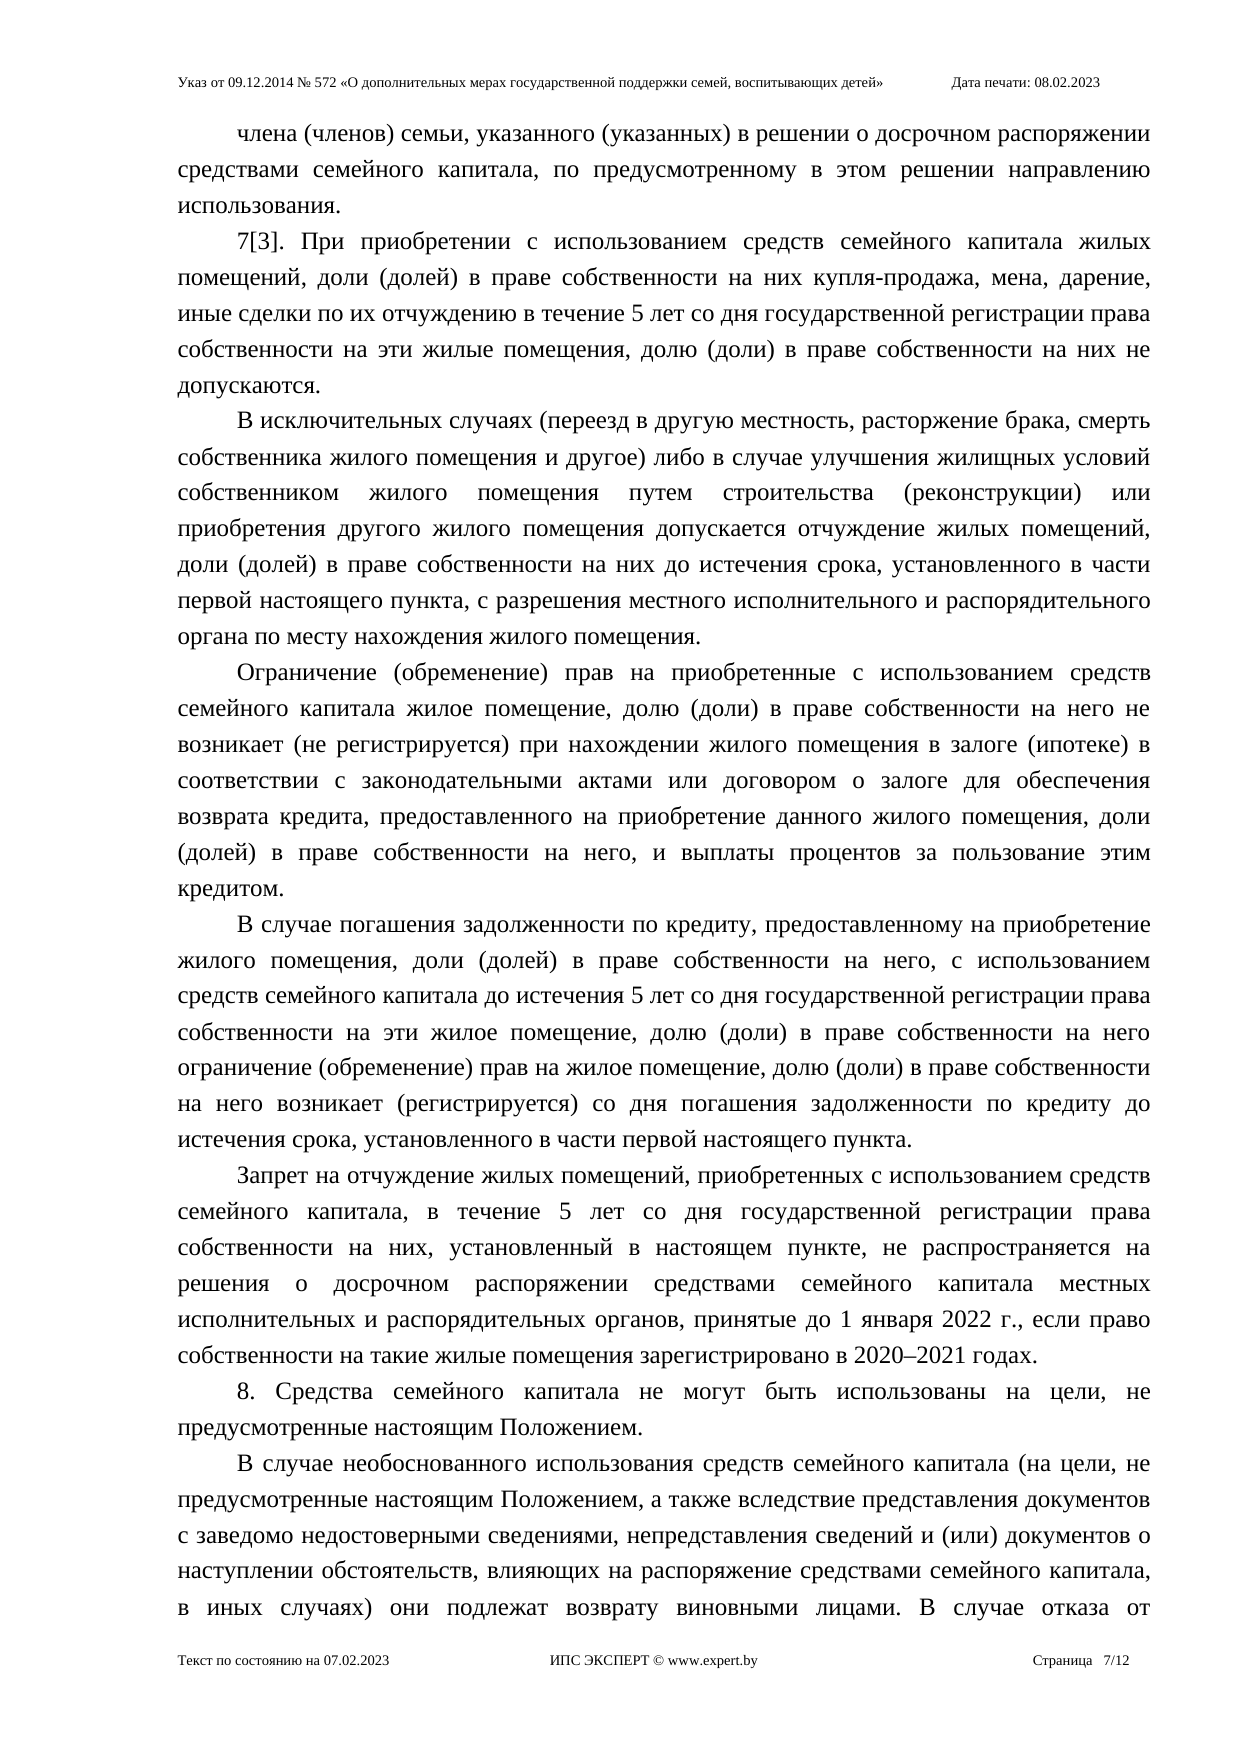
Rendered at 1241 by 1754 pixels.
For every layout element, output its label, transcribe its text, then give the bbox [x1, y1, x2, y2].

text 7[3]. При приобретении с использованием средств семейного капитала жилых помещений, доли (долей) в праве собственности на них купля-продажа, мена, дарение, иные сделки по их отчуждению в течение 5 лет со дня государственной регистрации права собственности на эти жилые помещения, долю (доли) в праве собственности на них не допускаются. [177, 226, 1152, 398]
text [177, 1448, 1152, 1620]
text В случае погашения задолженности по кредиту, предоставленному на приобретение жилого помещения, доли (долей) в праве собственности на него, с использованием средств семейного капитала до истечения 5 лет со дня государственной регистрации права собственности на эти жилое помещение, долю (доли) в праве собственности на него ограничение (обременение) прав на жилое помещение, долю (доли) в праве собственности на него возникает (регистрируется) со дня погашения задолженности по кредиту до истечения срока, установленного в части первой настоящего пункта. [177, 909, 1152, 1153]
text члена (членов) семьи, указанного (указанных) в решении о досрочном распоряжении средствами семейного капитала, по предусмотренному в этом решении направлению использования. [177, 118, 1152, 219]
text В исключительных случаях (переезд в другую местность, расторжение брака, смерть собственника жилого помещения и другое) либо в случае улучшения жилищных условий собственником жилого помещения путем строительства (реконструкции) или приобретения другого жилого помещения допускается отчуждение жилых помещений, доли (долей) в праве собственности на них до истечения срока, установленного в части первой настоящего пункта, с разрешения местного исполнительного и распорядительного органа по месту нахождения жилого помещения. [177, 406, 1152, 650]
text Ограничение (обременение) прав на приобретенные с использованием средств семейного капитала жилое помещение, долю (доли) в праве собственности на него не возникает (не регистрируется) при нахождении жилого помещения в залоге (ипотеке) в соответствии с законодательными актами или договором о залоге для обеспечения возврата кредита, предоставленного на приобретение данного жилого помещения, доли (долей) в праве собственности на него, и выплаты процентов за пользование этим кредитом. [177, 657, 1152, 902]
text Запрет на отчуждение жилых помещений, приобретенных с использованием средств семейного капитала, в течение 5 лет со дня государственной регистрации права собственности на них, установленный в настоящем пункте, не распространяется на решения о досрочном распоряжении средствами семейного капитала местных исполнительных и распорядительных органов, принятые до 1 января 2022 г., если право собственности на такие жилые помещения зарегистрировано в 2020–2021 годах. [177, 1160, 1152, 1369]
text 8. Средства семейного капитала не могут быть использованы на цели, не предусмотренные настоящим Положением. [177, 1376, 1152, 1441]
